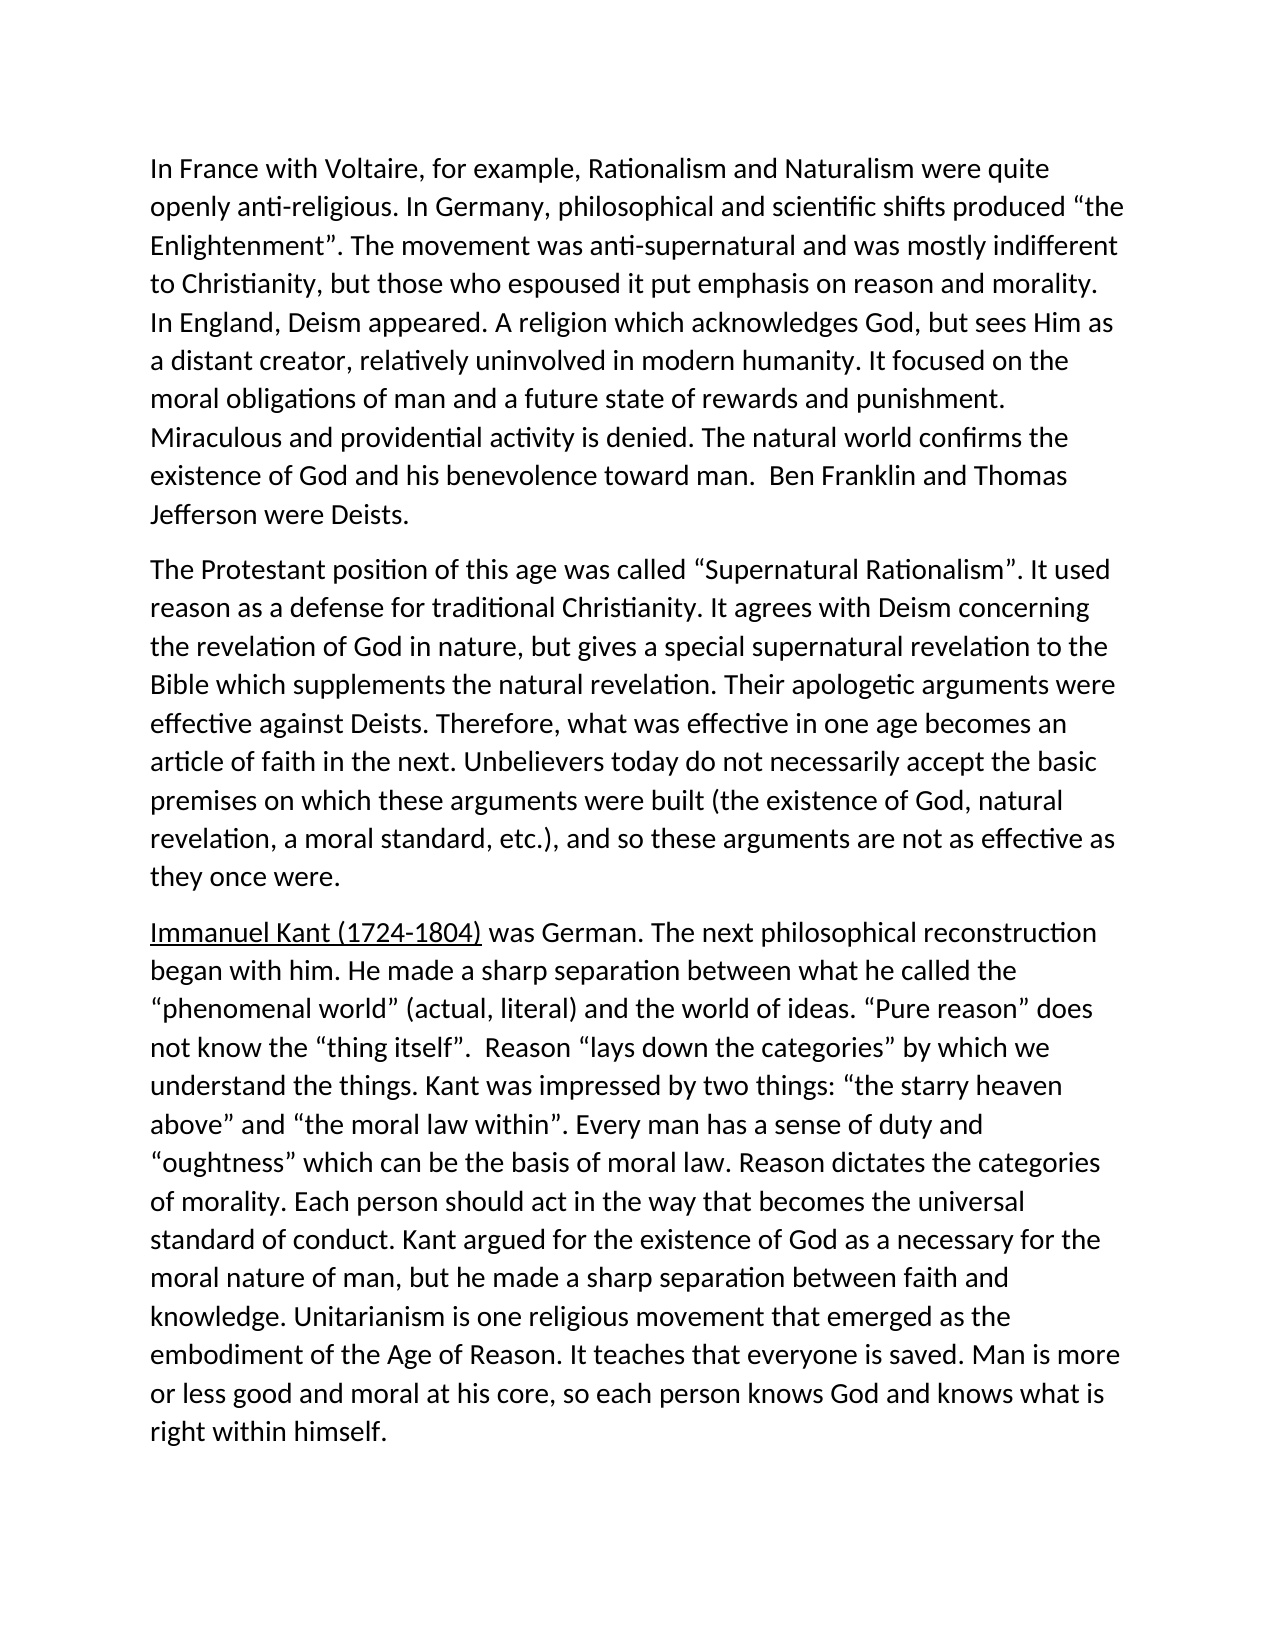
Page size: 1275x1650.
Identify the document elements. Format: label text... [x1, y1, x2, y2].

text Immanuel Kant (1724-1804) was German. The next philosophical reconstruction began with him. He made a sharp separation between what he called the “phenomenal world” (actual, literal) and the world of ideas. “Pure reason” does not know the “thing itself”. Reason “lays down the categories” by which we understand the things. Kant was impressed by two things: “the starry heaven above” and “the moral law within”. Every man has a sense of duty and “oughtness” which can be the basis of moral law. Reason dictates the categories of morality. Each person should act in the way that becomes the universal standard of conduct. Kant argued for the existence of God as a necessary for the moral nature of man, but he made a sharp separation between faith and knowledge. Unitarianism is one religious movement that emerged as the embodiment of the Age of Reason. It teaches that everyone is saved. Man is more or less good and moral at his core, so each person knows God and knows what is right within himself. [150, 914, 1125, 1449]
text In France with Voltaire, for example, Rationalism and Naturalism were quite openly anti-religious. In Germany, philosophical and scientific shifts produced “the Enlightenment”. The movement was anti-supernatural and was mostly indifferent to Christianity, but those who espoused it put emphasis on reason and morality. In England, Deism appeared. A religion which acknowledges God, but sees Him as a distant creator, relatively uninvolved in modern humanity. It focused on the moral obligations of man and a future state of rewards and punishment. Miraculous and providential activity is denied. The natural world confirms the existence of God and his benevolence toward man. Ben Franklin and Thomas Jefferson were Deists. [150, 150, 1125, 532]
text The Protestant position of this age was called “Supernatural Rationalism”. It used reason as a defense for traditional Christianity. It agrees with Deism concerning the revelation of God in nature, but gives a special supernatural revelation to the Bible which supplements the natural revelation. Their apologetic arguments were effective against Deists. Therefore, what was effective in one age becomes an article of faith in the next. Unbelievers today do not necessarily accept the basic premises on which these arguments were built (the existence of God, natural revelation, a moral standard, etc.), and so these arguments are not as effective as they once were. [150, 551, 1125, 894]
